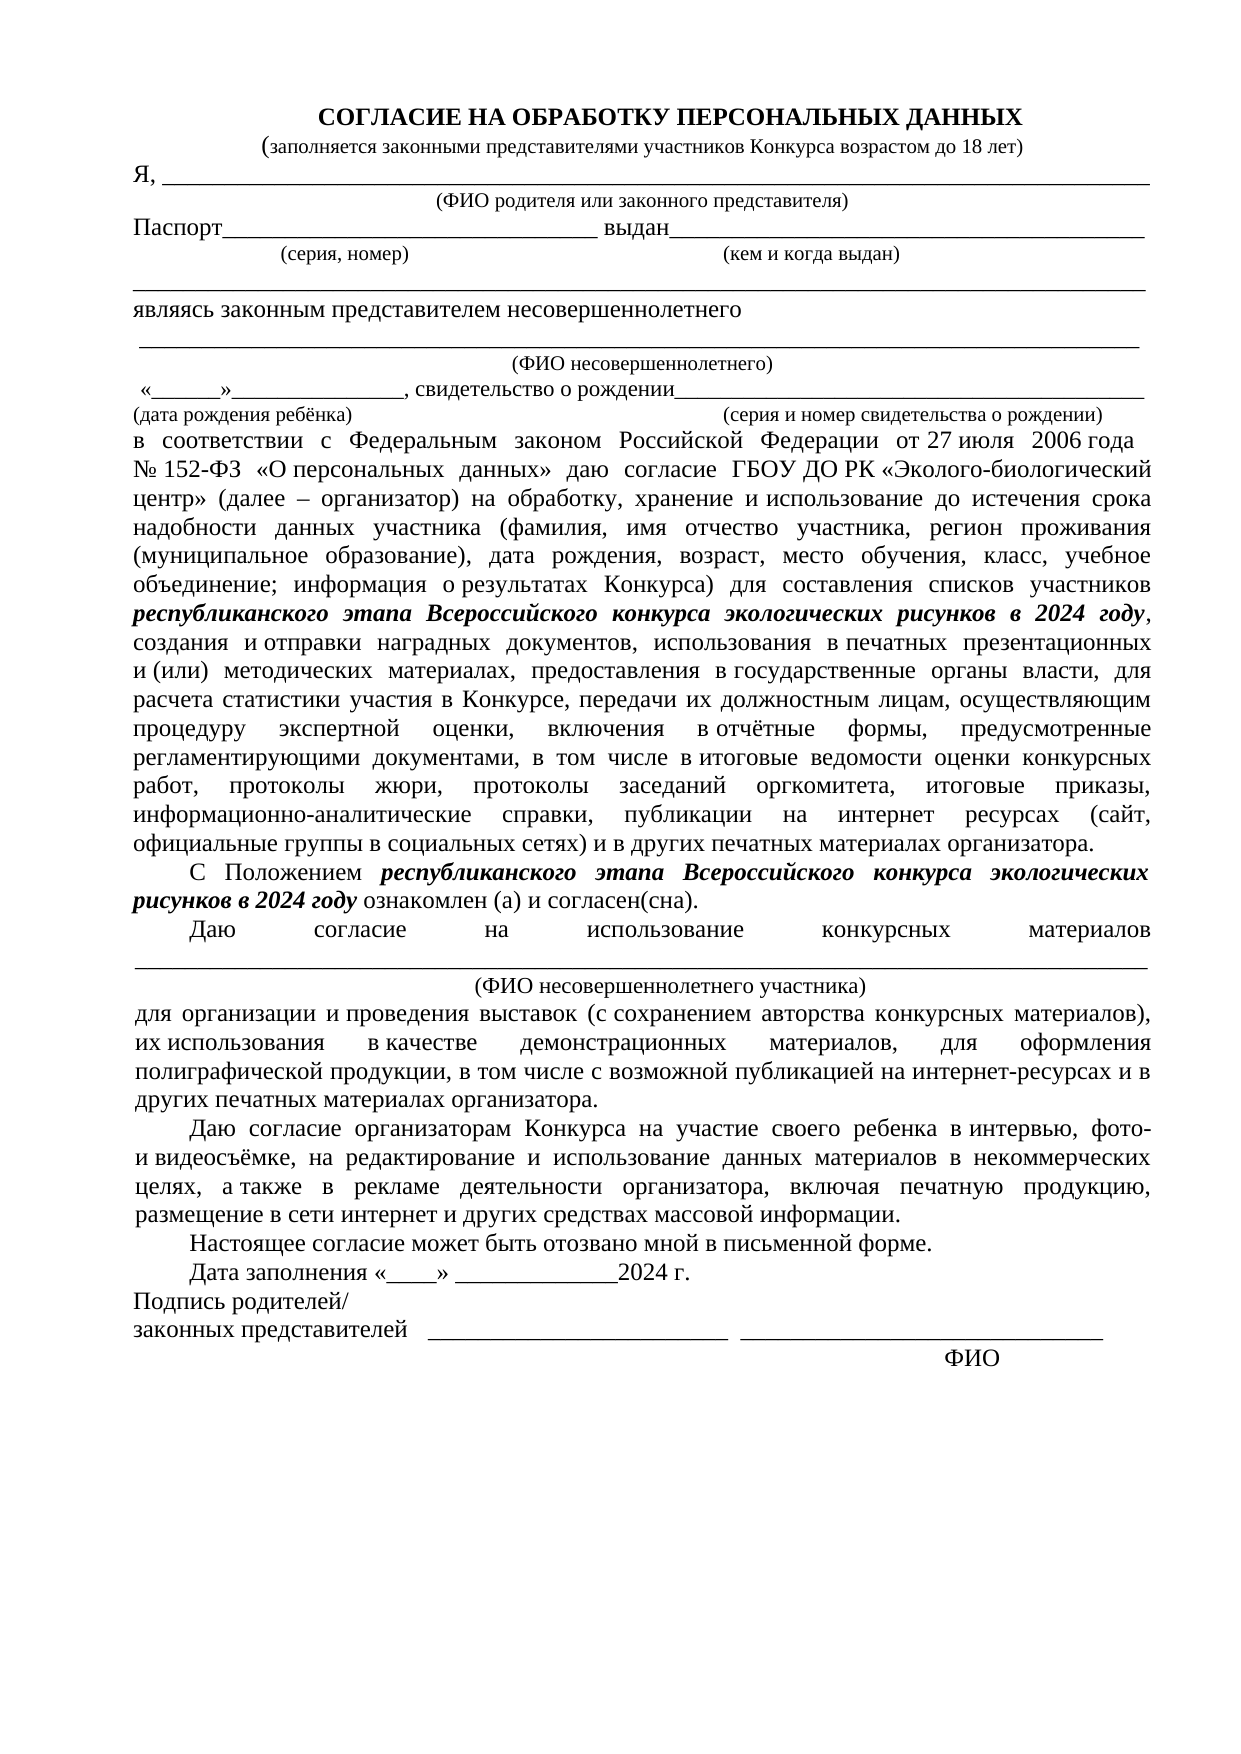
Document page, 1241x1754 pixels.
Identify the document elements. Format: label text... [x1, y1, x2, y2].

text в соответствии с Федеральным законом Российской Федерации от 27 июля 2006 года № 152-ФЗ «О персональных данных» даю согласие ГБОУ ДО РК «Эколого-биологический центр» (далее – организатор) на обработку, хранение и использование до истечения срока надобности данных участника (фамилия, имя отчество участника, регион проживания (муниципальное образование), дата рождения, возраст, место обучения, класс, учебное объединение; информация о результатах Конкурса) для составления списков участников республиканского этапа Всероссийского конкурса экологических рисунков в 2024 году, создания и отправки наградных документов, использования в печатных презентационных и (или) методических материалах, предоставления в государственные органы власти, для расчета статистики участия в Конкурсе, передачи их должностным лицам, осуществляющим процедуру экспертной оценки, включения в отчётные формы, предусмотренные регламентирующими документами, в том числе в итоговые ведомости оценки конкурсных работ, протоколы жюри, протоколы заседаний оргкомитета, итоговые приказы, информационно-аналитические справки, публикации на интернет ресурсах (сайт, официальные группы в социальных сетях) и в других печатных материалах организатора. [133, 426, 1152, 857]
text (ФИО несовершеннолетнего участника) [135, 972, 1152, 998]
text Даю согласие на использование конкурсных материалов _________________________________________________________________________________ [135, 914, 1152, 972]
text Даю согласие организаторам Конкурса на участие своего ребенка в интервью, фото- и видеосъёмке, на редактирование и использование данных материалов в некоммерческих целях, а также в рекламе деятельности организатора, включая печатную продукцию, размещение в сети интернет и других средствах массовой информации. [135, 1113, 1152, 1228]
text _________________________________________________________________________________являясь законным представителем несовершеннолетнего [133, 265, 1152, 322]
text Подпись родителей/ [133, 1286, 1152, 1314]
text (дата рождения ребёнка) (серия и номер свидетельства о рождении) [133, 402, 1152, 426]
text Я, _______________________________________________________________________________ [133, 159, 1152, 188]
text ________________________________________________________________________________ [133, 322, 1152, 351]
text С Положением республиканского этапа Всероссийского конкурса экологических рисунков в 2024 году ознакомлен (а) и согласен(сна). [133, 857, 1152, 914]
text (ФИО несовершеннолетнего) [133, 351, 1152, 375]
text (серия, номер) (кем и когда выдан) [207, 241, 1152, 265]
text (ФИО родителя или законного представителя) [133, 188, 1152, 212]
text «______»_______________, свидетельство о рождении_________________________________________ [133, 375, 1152, 402]
text для организации и проведения выставок (с сохранением авторства конкурсных материалов), их использования в качестве демонстрационных материалов, для оформления полиграфической продукции, в том числе с возможной публикацией на интернет-ресурсах и в других печатных материалах организатора. [135, 998, 1152, 1113]
text (заполняется законными представителями участников Конкурса возрастом до 18 лет) [133, 131, 1152, 159]
text Дата заполнения «____» _____________2024 г. [135, 1257, 1152, 1286]
text Паспорт______________________________ выдан______________________________________ [133, 212, 1152, 241]
text законных представителей ________________________ _____________________________ ФИО [133, 1314, 1152, 1372]
text Настоящее согласие может быть отозвано мной в письменной форме. [135, 1228, 1152, 1257]
text СОГЛАСИЕ НА ОБРАБОТКУ ПЕРСОНАЛЬНЫХ ДАННЫХ [133, 102, 1152, 131]
